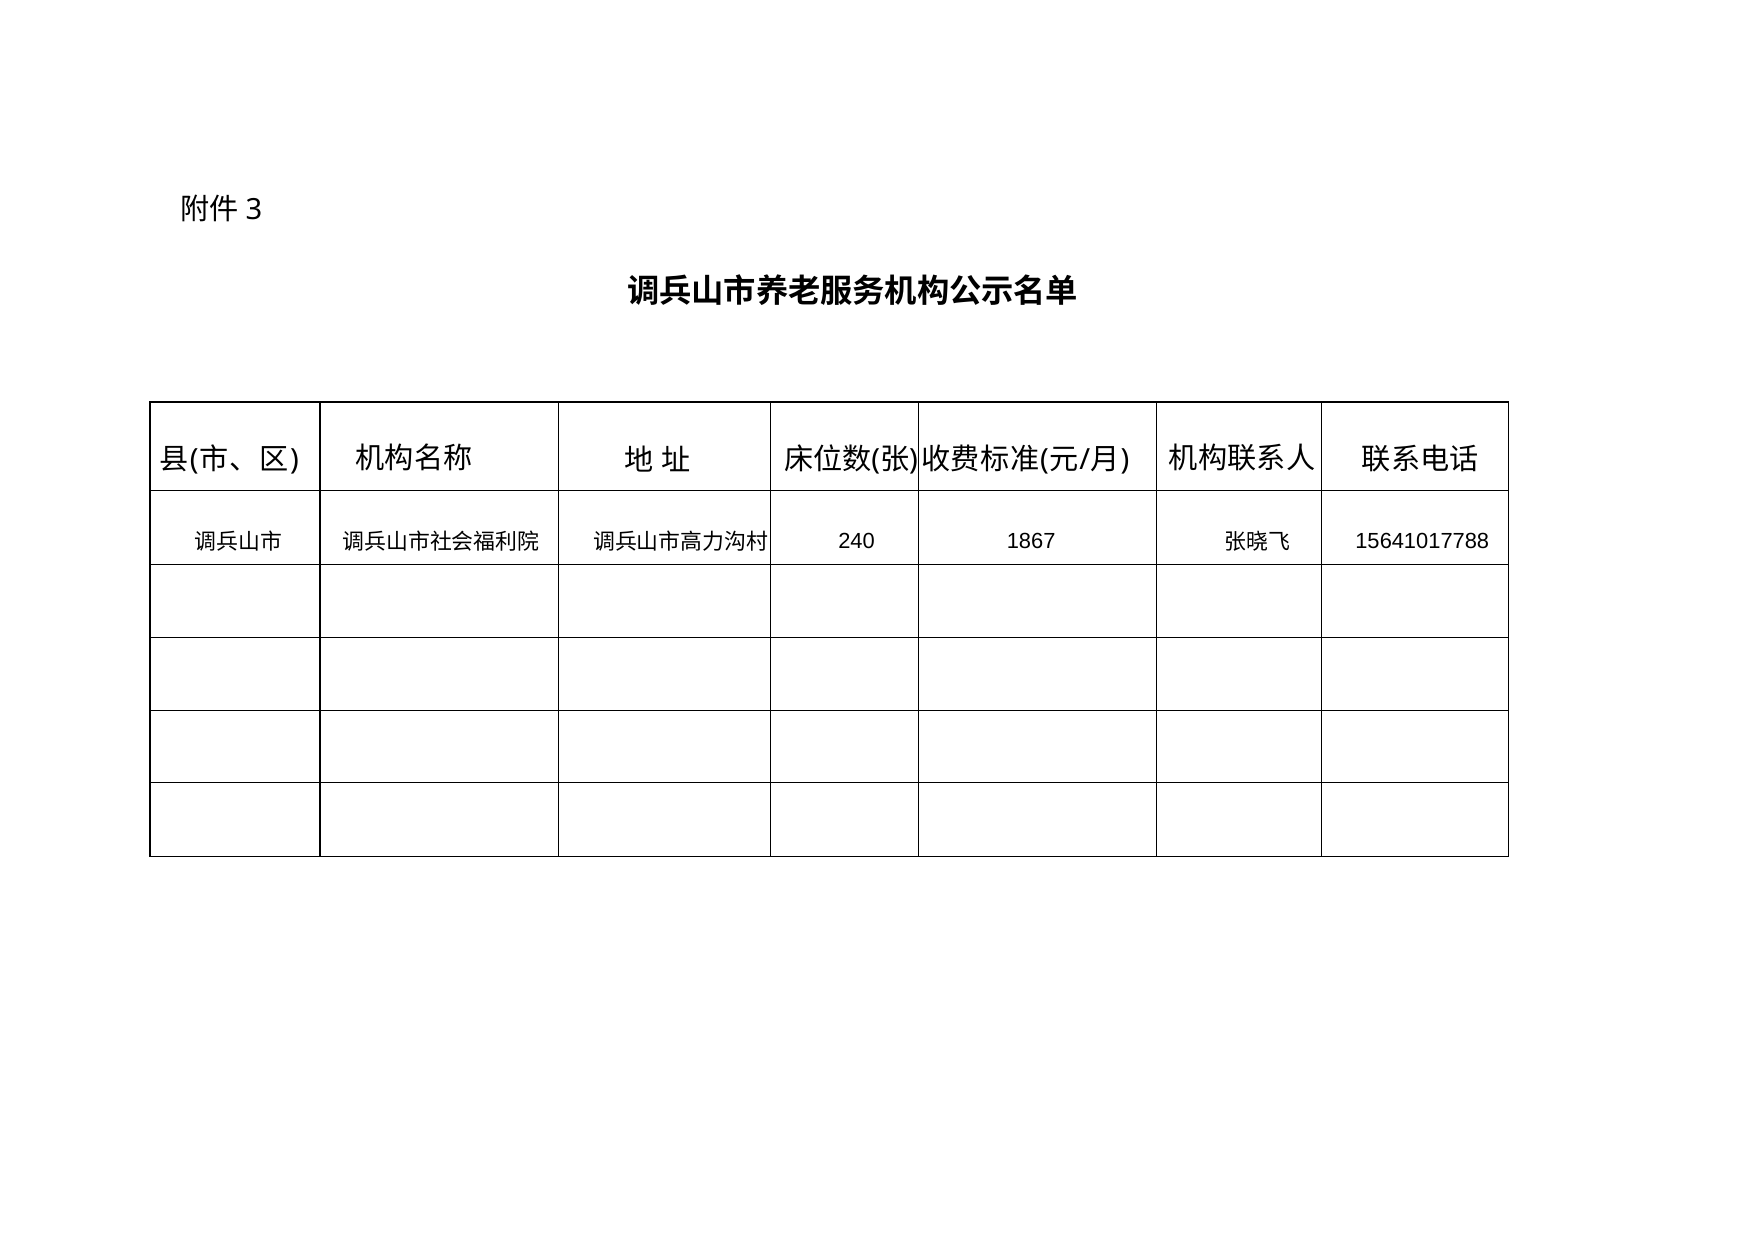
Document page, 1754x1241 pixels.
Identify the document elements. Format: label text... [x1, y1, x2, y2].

table_cell [559, 565, 770, 637]
text 附件3 [150, 174, 1604, 239]
text 调兵山市养老服务机构公示名单 [627, 256, 1604, 321]
table_cell [1157, 783, 1321, 856]
table_cell 调兵山市 [151, 491, 319, 564]
table_cell 1867 [919, 491, 1156, 564]
table_header 床位数(张) [771, 403, 918, 490]
table_cell [559, 783, 770, 856]
table_header 地 址 [559, 403, 770, 490]
table_cell [1157, 638, 1321, 710]
table_cell [771, 711, 918, 782]
table_cell [1322, 638, 1508, 710]
table_cell [559, 638, 770, 710]
table_cell 调兵山市高力沟村 [559, 491, 770, 564]
table_cell [771, 638, 918, 710]
table_cell [1322, 565, 1508, 637]
table_header 收费标准(元/月) [919, 403, 1156, 490]
table_cell [919, 565, 1156, 637]
table_cell [771, 565, 918, 637]
table_cell [1157, 711, 1321, 782]
table_cell 240 [771, 491, 918, 564]
table_cell [321, 638, 558, 710]
table_cell 15641017788 [1322, 491, 1508, 564]
table_cell 调兵山市社会福利院 [321, 491, 558, 564]
table_header 联系电话 [1322, 403, 1508, 490]
table_cell [771, 783, 918, 856]
table_cell [151, 783, 319, 856]
table_cell [321, 565, 558, 637]
table_cell [1322, 711, 1508, 782]
table_cell [151, 638, 319, 710]
table_header 机构联系人 [1157, 403, 1321, 490]
table_cell [919, 711, 1156, 782]
table_cell [919, 638, 1156, 710]
table_cell [559, 711, 770, 782]
table_cell [321, 783, 558, 856]
table_cell [1322, 783, 1508, 856]
table_cell [1157, 565, 1321, 637]
table_cell [151, 565, 319, 637]
table_header 县(市、区) [151, 403, 319, 490]
table_cell 张晓飞 [1157, 491, 1321, 564]
table_cell [151, 711, 319, 782]
table_header 机构名称 [321, 403, 558, 490]
table_cell [321, 711, 558, 782]
table_cell [919, 783, 1156, 856]
